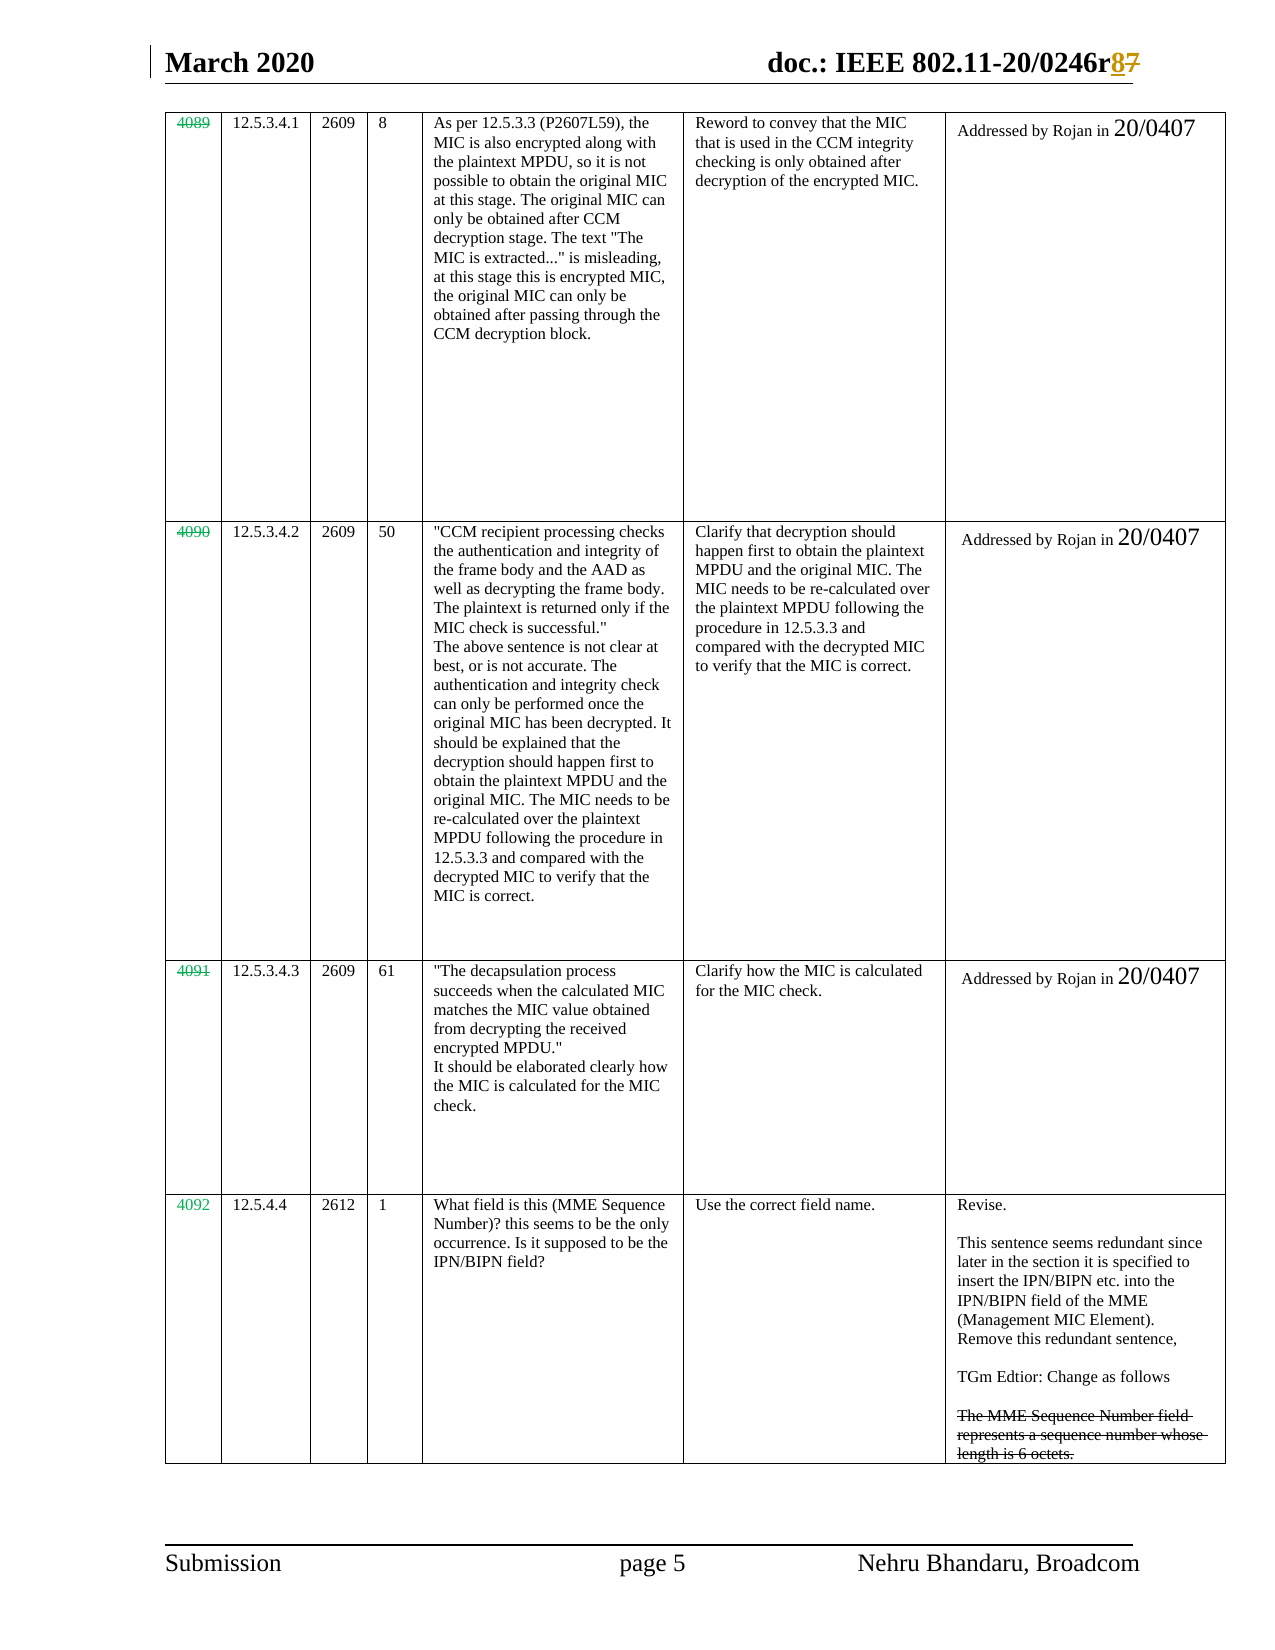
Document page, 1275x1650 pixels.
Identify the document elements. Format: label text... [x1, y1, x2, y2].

table_cell 2609 [311, 113, 367, 521]
table_cell 12.5.3.4.1 [222, 113, 310, 521]
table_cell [946, 113, 1225, 521]
table_cell "The decapsulation process succeeds when the calculated MIC matches the MIC value obtained from decrypting the received encrypted MPDU." It should be elaborated clearly how the MIC is calculated for the MIC check. [423, 961, 683, 1193]
table_cell 2612 [311, 1195, 367, 1463]
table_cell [423, 113, 683, 521]
table_cell 2609 [311, 961, 367, 1193]
table_cell 2609 [311, 522, 367, 960]
table_cell 1 [368, 1195, 422, 1463]
table_cell Addressed by Rojan in 20/0407 [946, 961, 1225, 1193]
table_cell 8 [368, 113, 422, 521]
table_cell What field is this (MME Sequence Number)? this seems to be the only occurrence. Is it supposed to be the IPN/BIPN field? [423, 1195, 683, 1463]
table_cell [684, 113, 945, 521]
table_cell 61 [368, 961, 422, 1193]
table_cell "CCM recipient processing checks the authentication and integrity of the frame body and the AAD as well as decrypting the frame body. The plaintext is returned only if the MIC check is successful." The above sentence is not clear at best, or is not accurate. The authentication and integrity check can only be performed once the original MIC has been decrypted. It should be explained that the decryption should happen first to obtain the plaintext MPDU and the original MIC. The MIC needs to be re-calculated over the plaintext MPDU following the procedure in 12.5.3.3 and compared with the decrypted MIC to verify that the MIC is correct. [423, 522, 683, 960]
table_cell 50 [368, 522, 422, 960]
table_cell 4089 [166, 113, 221, 521]
table_cell Use the correct field name. [684, 1195, 945, 1463]
table_cell 12.5.3.4.3 [222, 961, 310, 1193]
table_cell 12.5.3.4.2 [222, 522, 310, 960]
table_cell 4090 [166, 522, 221, 960]
table_cell Addressed by Rojan in 20/0407 [946, 522, 1225, 960]
table_cell 4091 [166, 961, 221, 1193]
table_cell Revise. This sentence seems redundant since later in the section it is specified to insert the IPN/BIPN etc. into the IPN/BIPN field of the MME (Management MIC Element). Remove this redundant sentence, TGm Edtior: Change as follows The MME Sequence Number field represents a sequence number whose length is 6 octets. [946, 1195, 1225, 1463]
table_cell Clarify how the MIC is calculated for the MIC check. [684, 961, 945, 1193]
table_cell 12.5.4.4 [222, 1195, 310, 1463]
table_cell Clarify that decryption should happen first to obtain the plaintext MPDU and the original MIC. The MIC needs to be re-calculated over the plaintext MPDU following the procedure in 12.5.3.3 and compared with the decrypted MIC to verify that the MIC is correct. [684, 522, 945, 960]
table_cell 4092 [166, 1195, 221, 1463]
